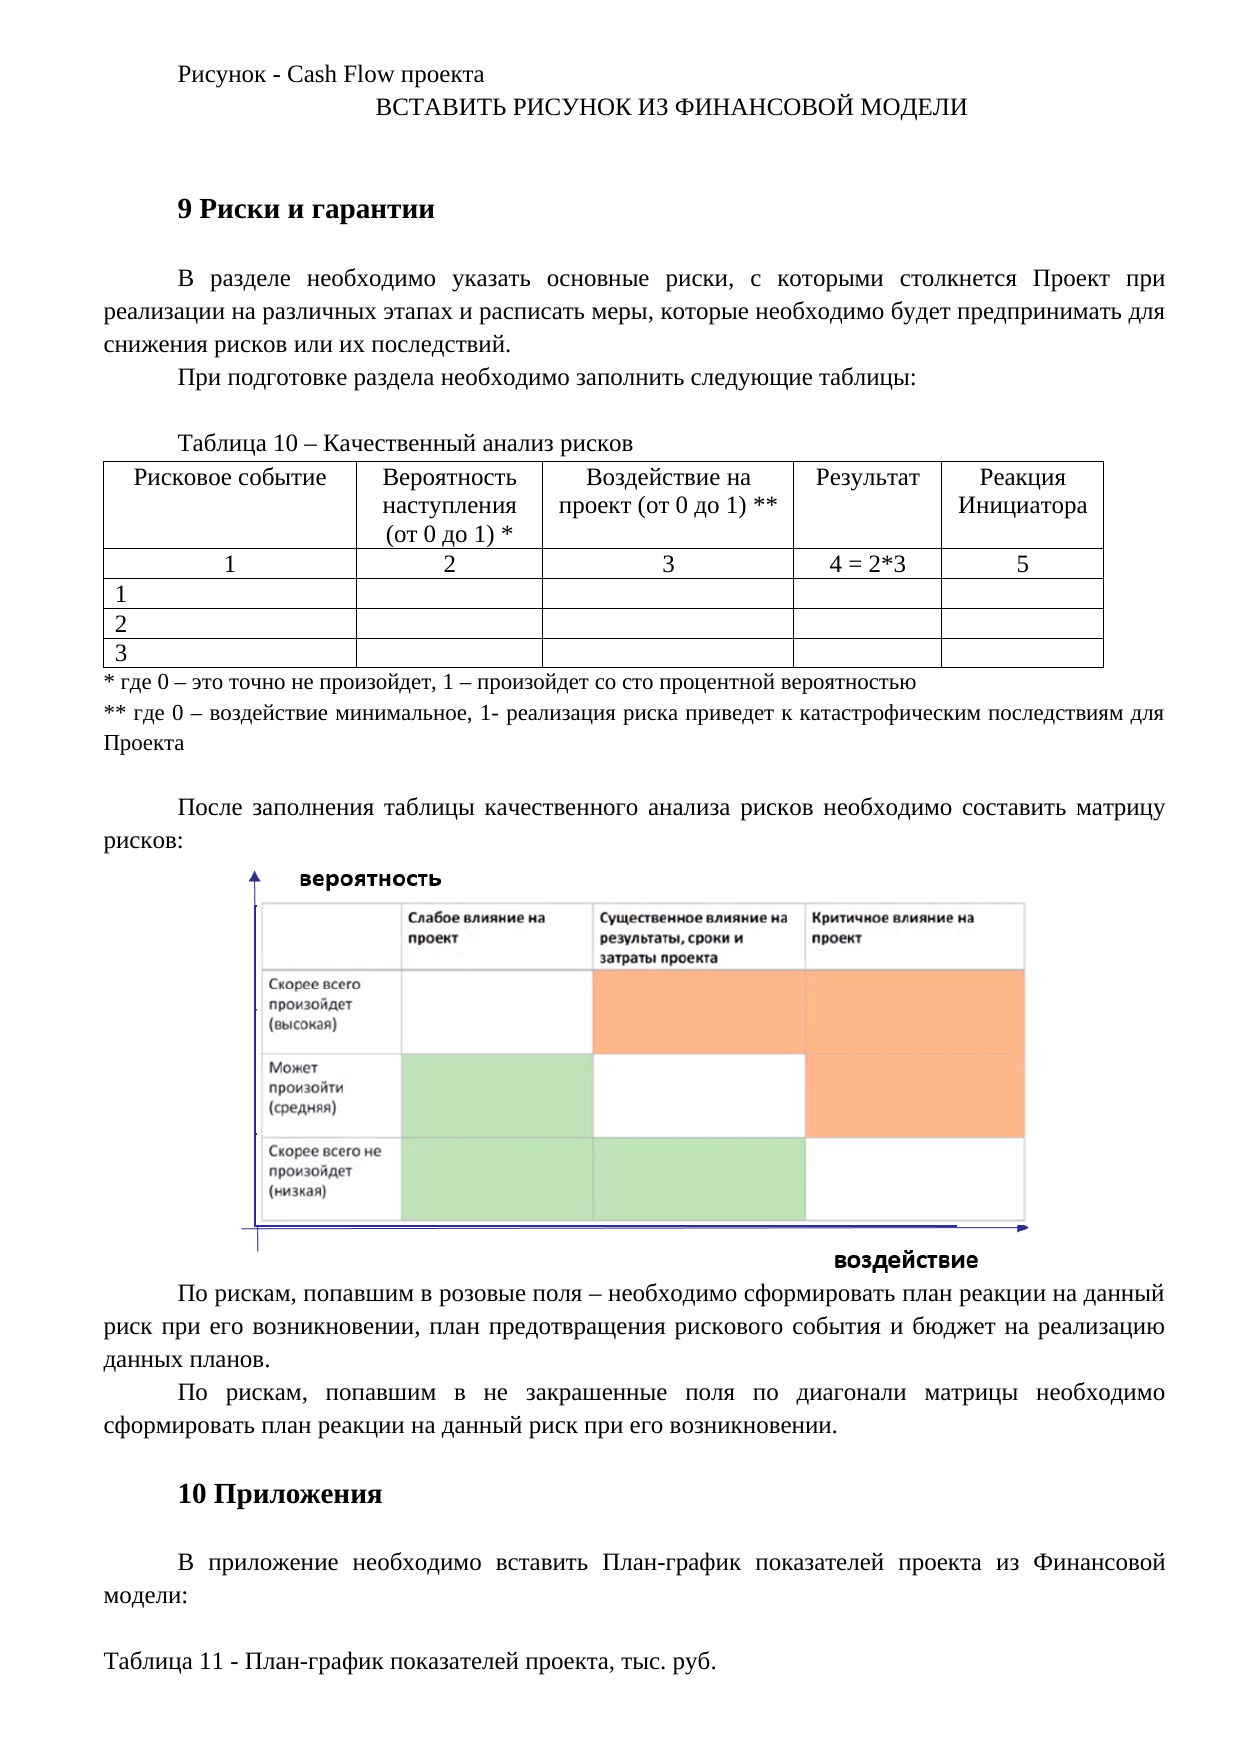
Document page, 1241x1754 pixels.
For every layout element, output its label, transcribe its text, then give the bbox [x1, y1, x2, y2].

text Таблица 11 - План-график показателей проекта, тыс. руб. [103, 1646, 1166, 1675]
text В разделе необходимо указать основные риски, с которыми столкнется Проект при реализации на различных этапах и расписать меры, которые необходимо будет предпринимать для снижения рисков или их последствий. [103, 263, 1166, 357]
table_cell [794, 579, 941, 608]
text В приложение необходимо вставить План-график показателей проекта из Финансовой модели: [103, 1547, 1166, 1609]
text По рискам, попавшим в розовые поля – необходимо сформировать план реакции на данный риск при его возникновении, план предотвращения рискового события и бюджет на реализацию данных планов. [103, 1278, 1166, 1372]
table_header Воздействие на проект (от 0 до 1) ** [543, 462, 793, 548]
table_cell 4 = 2*3 [794, 549, 941, 578]
table_cell 5 [942, 549, 1103, 578]
text После заполнения таблицы качественного анализа рисков необходимо составить матрицу рисков: [103, 792, 1166, 854]
picture [241, 858, 1029, 1274]
text Рисунок - Cash Flow проекта [103, 59, 1166, 88]
text ** где 0 – воздействие минимальное, 1- реализация риска приведет к катастрофическим последствиям для Проекта [103, 698, 1166, 755]
text При подготовке раздела необходимо заполнить следующие таблицы: [103, 362, 1166, 391]
table_cell [357, 639, 542, 667]
table_cell [543, 639, 793, 667]
table_cell [357, 579, 542, 608]
table_cell 1 [104, 549, 356, 578]
text ВСТАВИТЬ РИСУНОК ИЗ ФИНАНСОВОЙ МОДЕЛИ [103, 92, 1166, 121]
text * где 0 – это точно не произойдет, 1 – произойдет со сто процентной вероятностью [103, 668, 1166, 695]
table_cell 2 [357, 549, 542, 578]
table_cell [357, 609, 542, 637]
table_cell [942, 579, 1103, 608]
subtitle 10 Приложения [103, 1476, 1166, 1509]
table_cell [794, 609, 941, 637]
table_cell [543, 609, 793, 637]
table_cell [543, 579, 793, 608]
table_header Вероятность наступления (от 0 до 1) * [357, 462, 542, 548]
table_header Результат [794, 462, 941, 548]
table_header Рисковое событие [104, 462, 356, 548]
table_cell 1 [104, 579, 356, 608]
table_cell 3 [104, 639, 356, 667]
text По рискам, попавшим в не закрашенные поля по диагонали матрицы необходимо сформировать план реакции на данный риск при его возникновении. [103, 1377, 1166, 1438]
table_cell 3 [543, 549, 793, 578]
table_header Реакция Инициатора [942, 462, 1103, 548]
table_cell [942, 609, 1103, 637]
table_cell [942, 639, 1103, 667]
text Таблица 10 – Качественный анализ рисков [103, 428, 1166, 457]
subtitle 9 Риски и гарантии [103, 191, 1166, 225]
table_cell 2 [104, 609, 356, 637]
table_cell [794, 639, 941, 667]
